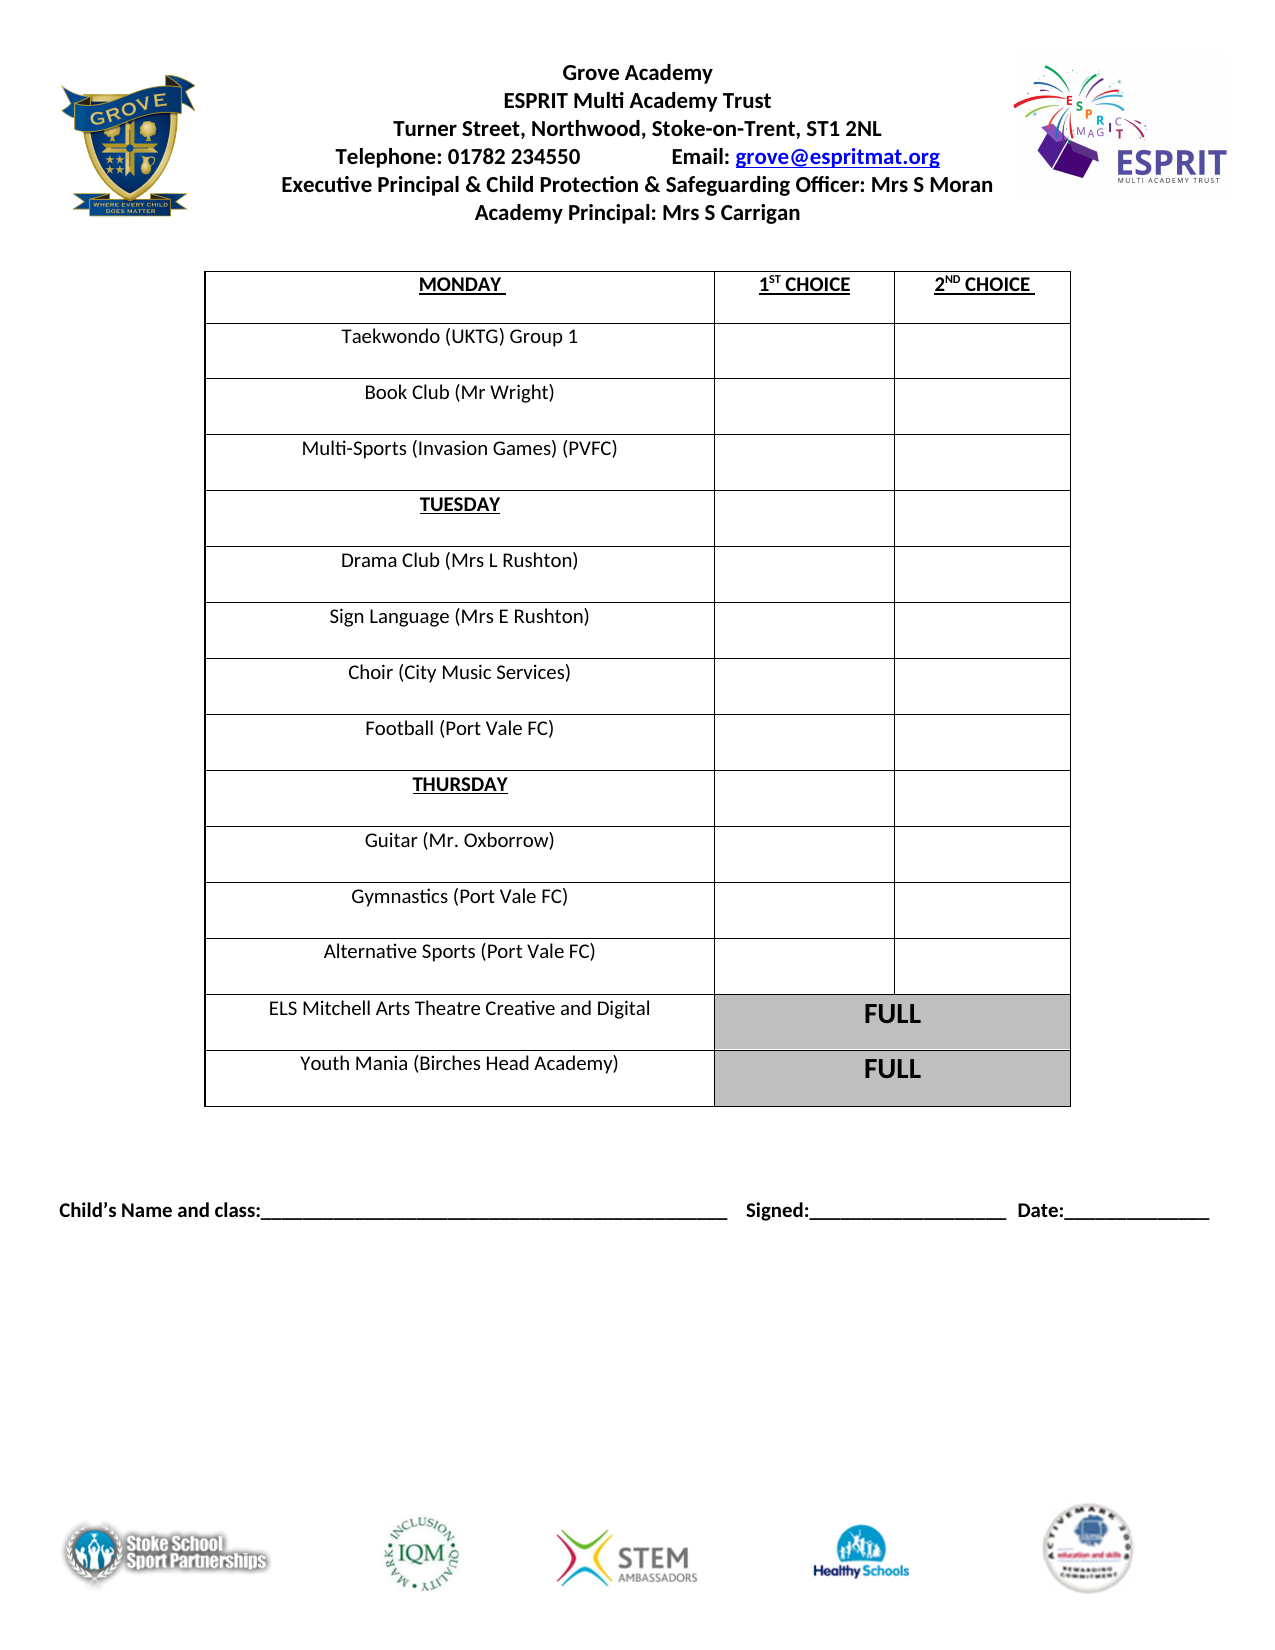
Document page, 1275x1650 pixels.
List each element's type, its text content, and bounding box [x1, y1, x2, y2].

table_cell [715, 827, 894, 882]
picture [1012, 52, 1229, 198]
table_cell [715, 883, 894, 938]
picture [1038, 1501, 1138, 1597]
table_cell [715, 603, 894, 658]
table_cell [895, 659, 1070, 714]
table_cell Sign Language (Mrs E Rushton) [206, 603, 714, 658]
table_cell TUESDAY [206, 491, 714, 546]
table_cell FULL [715, 1051, 1070, 1106]
table_cell THURSDAY [206, 771, 714, 826]
table_cell [895, 324, 1070, 378]
table_cell [715, 491, 894, 546]
table_cell [715, 435, 894, 490]
table_cell Taekwondo (UKTG) Group 1 [206, 324, 714, 378]
table_cell Book Club (Mr Wright) [206, 379, 714, 434]
table_cell [895, 379, 1070, 434]
picture [550, 1523, 703, 1593]
table_cell [895, 827, 1070, 882]
table_cell Guitar (Mr. Oxborrow) [206, 827, 714, 882]
picture [379, 1515, 464, 1593]
table_cell Football (Port Vale FC) [206, 715, 714, 770]
table_cell Multi-Sports (Invasion Games) (PVFC) [206, 435, 714, 490]
table_cell [895, 435, 1070, 490]
picture [809, 1501, 912, 1602]
table_cell [895, 603, 1070, 658]
table_cell [715, 939, 894, 994]
table_cell Drama Club (Mrs L Rushton) [206, 547, 714, 602]
table_cell [715, 715, 894, 770]
text Child’s Name and class:_____________________________________________ Signed:___________________ _____ tebdiciapte. weeire school year. ear Date:______________ [59, 1197, 1216, 1222]
table_cell [715, 379, 894, 434]
table_cell [895, 883, 1070, 938]
picture [59, 1518, 274, 1593]
table_cell ELS Mitchell Arts Theatre Creative and Digital [206, 995, 714, 1049]
table_cell Gymnastics (Port Vale FC) [206, 883, 714, 938]
table_cell Youth Mania (Birches Head Academy) [206, 1051, 714, 1106]
table_cell FULL [715, 995, 1070, 1049]
table_cell [715, 547, 894, 602]
table_cell [895, 939, 1070, 994]
table_cell Choir (City Music Services) [206, 659, 714, 714]
table_cell [715, 324, 894, 378]
table_header MONDAY [206, 272, 714, 322]
table_cell [715, 659, 894, 714]
table_cell [895, 547, 1070, 602]
picture [59, 73, 199, 222]
table_cell [895, 491, 1070, 546]
table_header 2ND CHOICE [895, 272, 1070, 322]
table_header 1ST CHOICE [715, 272, 894, 322]
table_cell Alternative Sports (Port Vale FC) [206, 939, 714, 994]
table_cell [715, 771, 894, 826]
table_cell [895, 771, 1070, 826]
table_cell [895, 715, 1070, 770]
